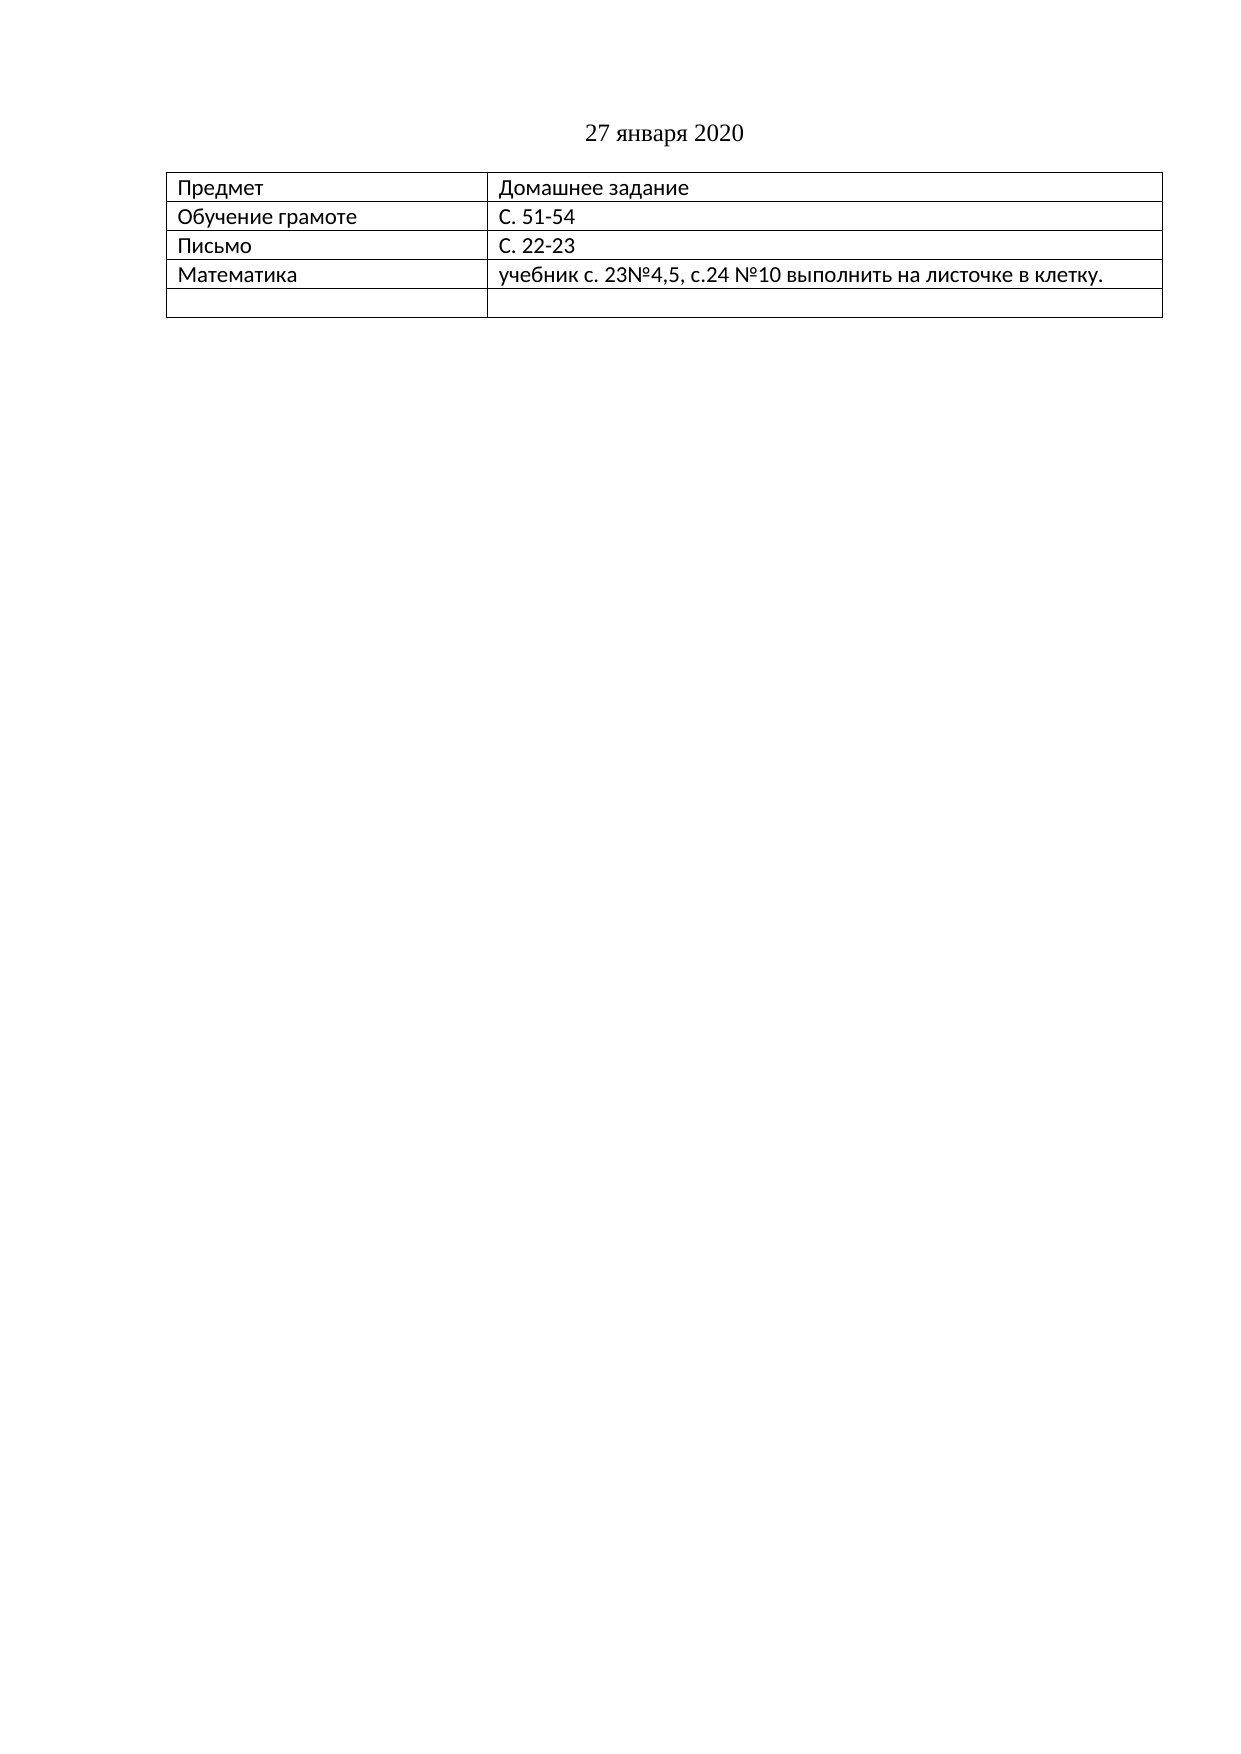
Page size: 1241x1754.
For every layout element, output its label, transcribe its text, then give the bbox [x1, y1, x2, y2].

table_cell С. 51-54 [488, 202, 1162, 230]
table_cell учебник с. 23№4,5, с.24 №10 выполнить на листочке в клетку. [488, 260, 1162, 288]
table_header Домашнее задание [488, 173, 1162, 201]
text 27 января 2020 [177, 118, 1152, 147]
table_cell [488, 289, 1162, 317]
table_cell [167, 289, 487, 317]
table_cell С. 22-23 [488, 231, 1162, 259]
table_cell Математика [167, 260, 487, 288]
table_cell Обучение грамоте [167, 202, 487, 230]
table_header Предмет [167, 173, 487, 201]
table_cell Письмо [167, 231, 487, 259]
